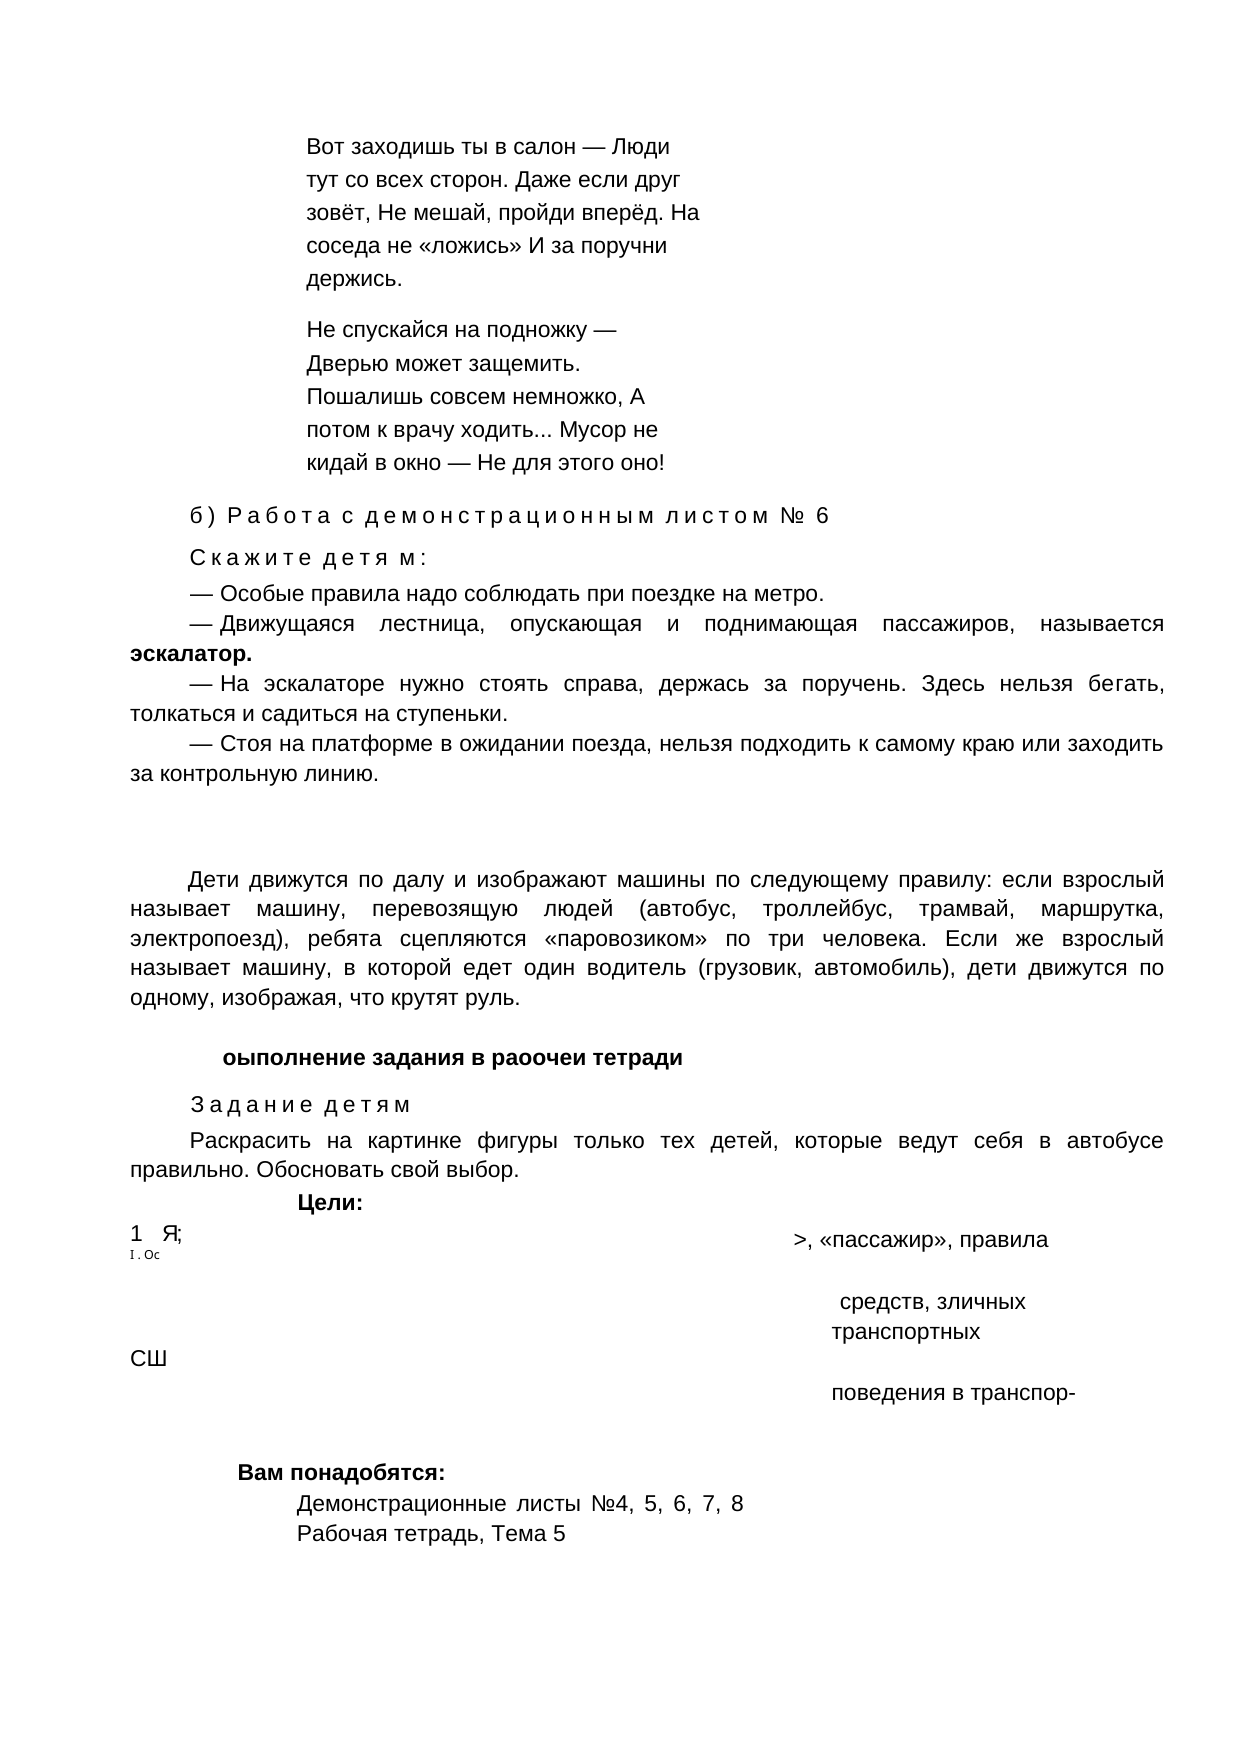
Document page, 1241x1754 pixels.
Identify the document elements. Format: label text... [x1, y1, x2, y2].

text Цели: [238, 1189, 1165, 1216]
list Стоя на платформе в ожидании поезда, нельзя подходить к самому краю или заходить за контрольную линию. [130, 727, 1165, 787]
text — Особые правила надо соблюдать при поездке на метро. [190, 577, 1165, 607]
text б) Работа с демонстрационным листом № 6 Скажите детя м: [189, 489, 933, 574]
list Движущаяся лестница, опускающая и поднимающая пассажиров, называется эскалатор. [130, 607, 1165, 667]
text Демонстрационные листы №4, 5, 6, 7, 8 Рабочая тетрадь, Тема 5 [297, 1487, 744, 1547]
text 1 Я; [130, 1220, 263, 1246]
text I . Ос [130, 1246, 263, 1263]
text СШ [130, 1345, 240, 1372]
text средств, зличных транспортных [831, 1285, 1165, 1345]
text оыполнение задания в раоочеи тетради [222, 1044, 1165, 1070]
text Дети движутся по далу и изображают машины по следующему правилу: если взрослый называет машину, перевозящую людей (автобус, троллейбус, трамвай, маршрутка, электропоезд), ребята сцепляются «паровозиком» по три человека. Если же взрослый называет машину, в которой едет один водитель (грузовик, автомобиль), дети движутся по одному, изображая, что крутят руль. [130, 863, 1165, 1011]
text Вам понадобятся: [237, 1456, 1165, 1486]
text Раскрасить на картинке фигуры только тех детей, которые ведут себя в автобусе правильно. Обосновать свой выбор. [130, 1125, 1165, 1184]
text >, «пассажир», правила [793, 1226, 1165, 1252]
text Задание детям [190, 1091, 1165, 1118]
text поведения в транспор- [831, 1379, 1165, 1405]
text Вот заходишь ты в салон — Люди тут со всех сторон. Даже если друг зовёт, Не мешай, пройди вперёд. На соседа не «ложись» И за поручни держись. [306, 128, 701, 293]
list На эскалаторе нужно стоять справа, держась за поручень. Здесь нельзя бегать, толкаться и садиться на ступеньки. [130, 667, 1165, 727]
text Не спускайся на подножку — Дверью может защемить. Пошалишь совсем немножко, А потом к врачу ходить... Мусор не кидай в окно — Не для этого оно! [306, 311, 701, 477]
